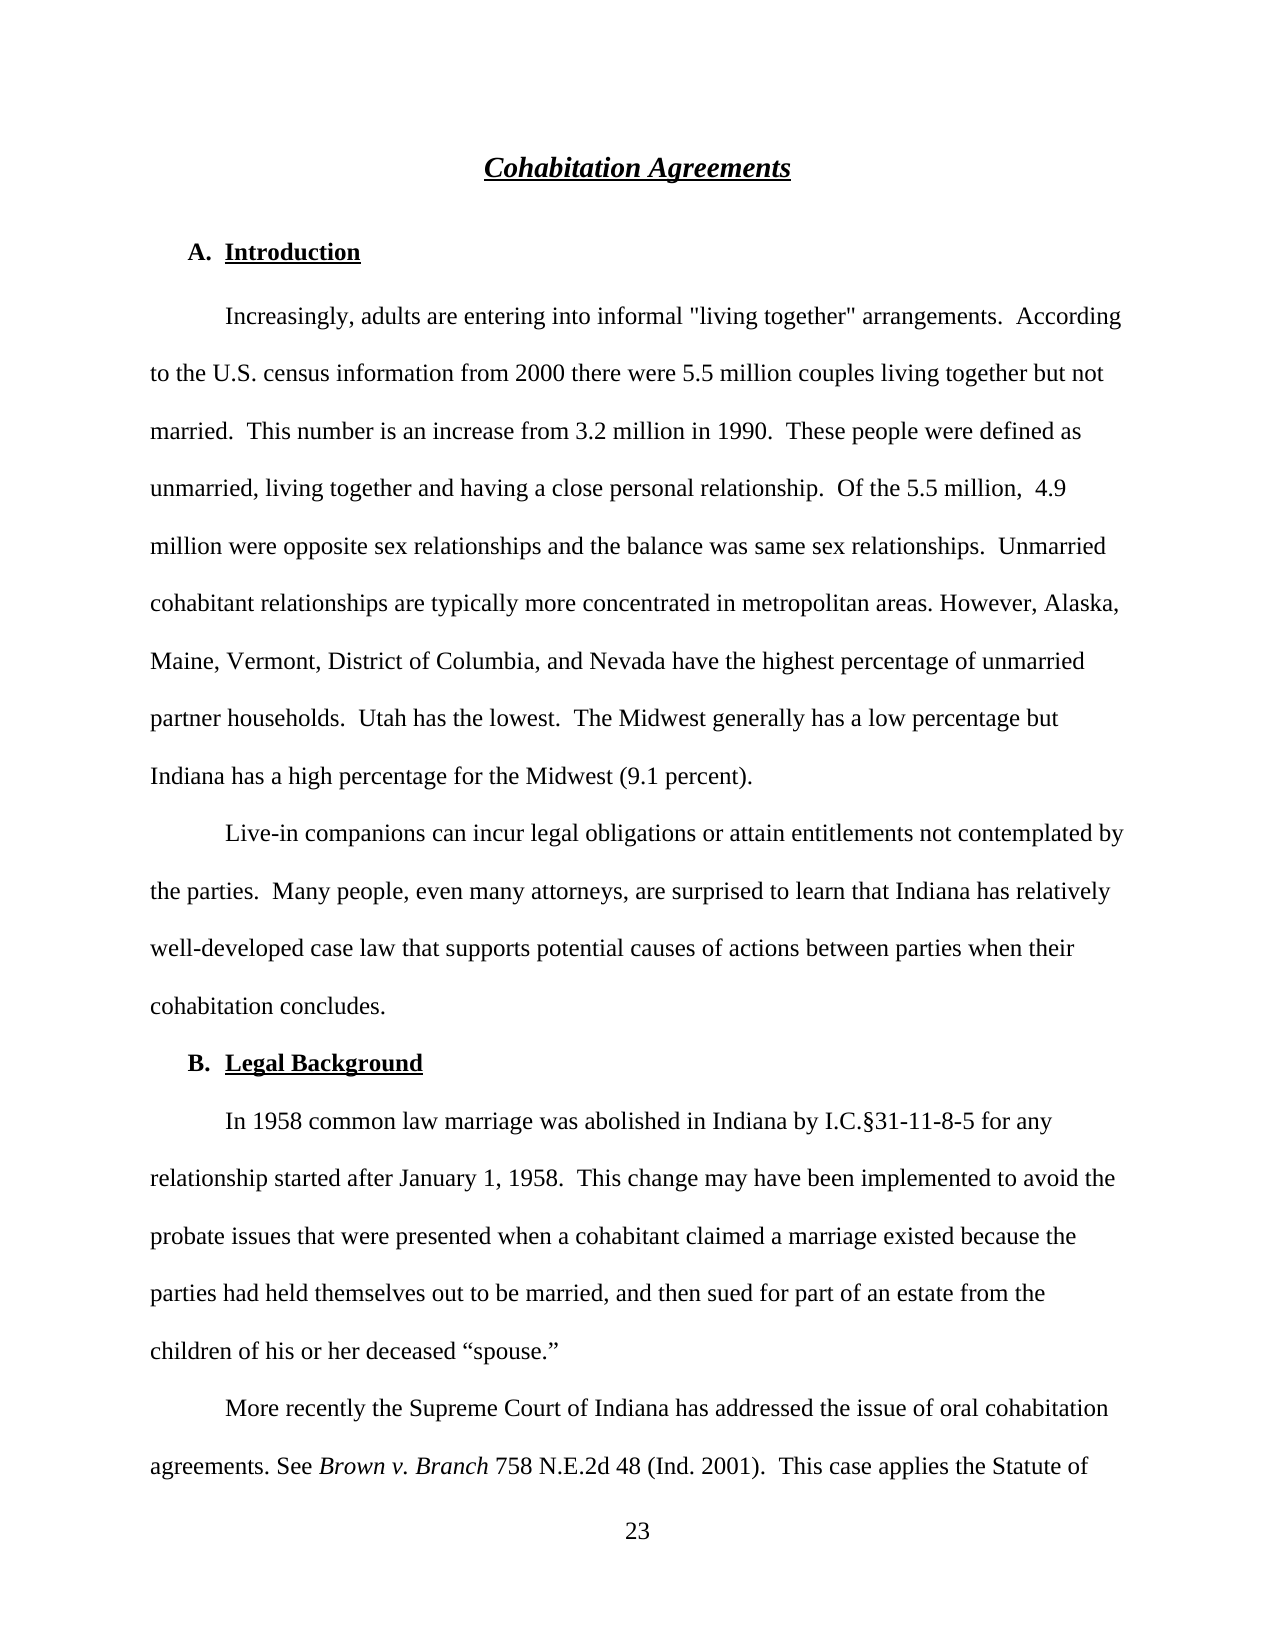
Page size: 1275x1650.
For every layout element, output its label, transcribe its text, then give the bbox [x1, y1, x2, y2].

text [150, 1393, 1125, 1480]
text In 1958 common law marriage was abolished in Indiana by I.C.§31-11-8-5 for any relationship started after January 1, 1958. This change may have been implemented to avoid the probate issues that were presented when a cohabitant claimed a marriage existed because the parties had held themselves out to be married, and then sued for part of an estate from the children of his or her deceased “spouse.” [150, 1106, 1125, 1365]
text Increasingly, adults are entering into informal "living together" arrangements. According to the U.S. census information from 2000 there were 5.5 million couples living together but not married. This number is an increase from 3.2 million in 1990. These people were defined as unmarried, living together and having a close personal relationship. Of the 5.5 million, 4.9 million were opposite sex relationships and the balance was same sex relationships. Unmarried cohabitant relationships are typically more concentrated in metropolitan areas. However, Alaska, Maine, Vermont, District of Columbia, and Nevada have the highest percentage of unmarried partner households. Utah has the lowest. The Midwest generally has a low percentage but Indiana has a high percentage for the Midwest (9.1 percent). [150, 301, 1125, 790]
text Cohabitation Agreements [150, 150, 1125, 183]
text Live-in companions can incur legal obligations or attain entitlements not contemplated by the parties. Many people, even many attorneys, are surprised to learn that Indiana has relatively well-developed case law that supports potential causes of actions between parties when their cohabitation concludes. [150, 818, 1125, 1020]
list Legal Background [187, 1048, 1125, 1077]
subtitle A. Introduction [150, 237, 1125, 266]
